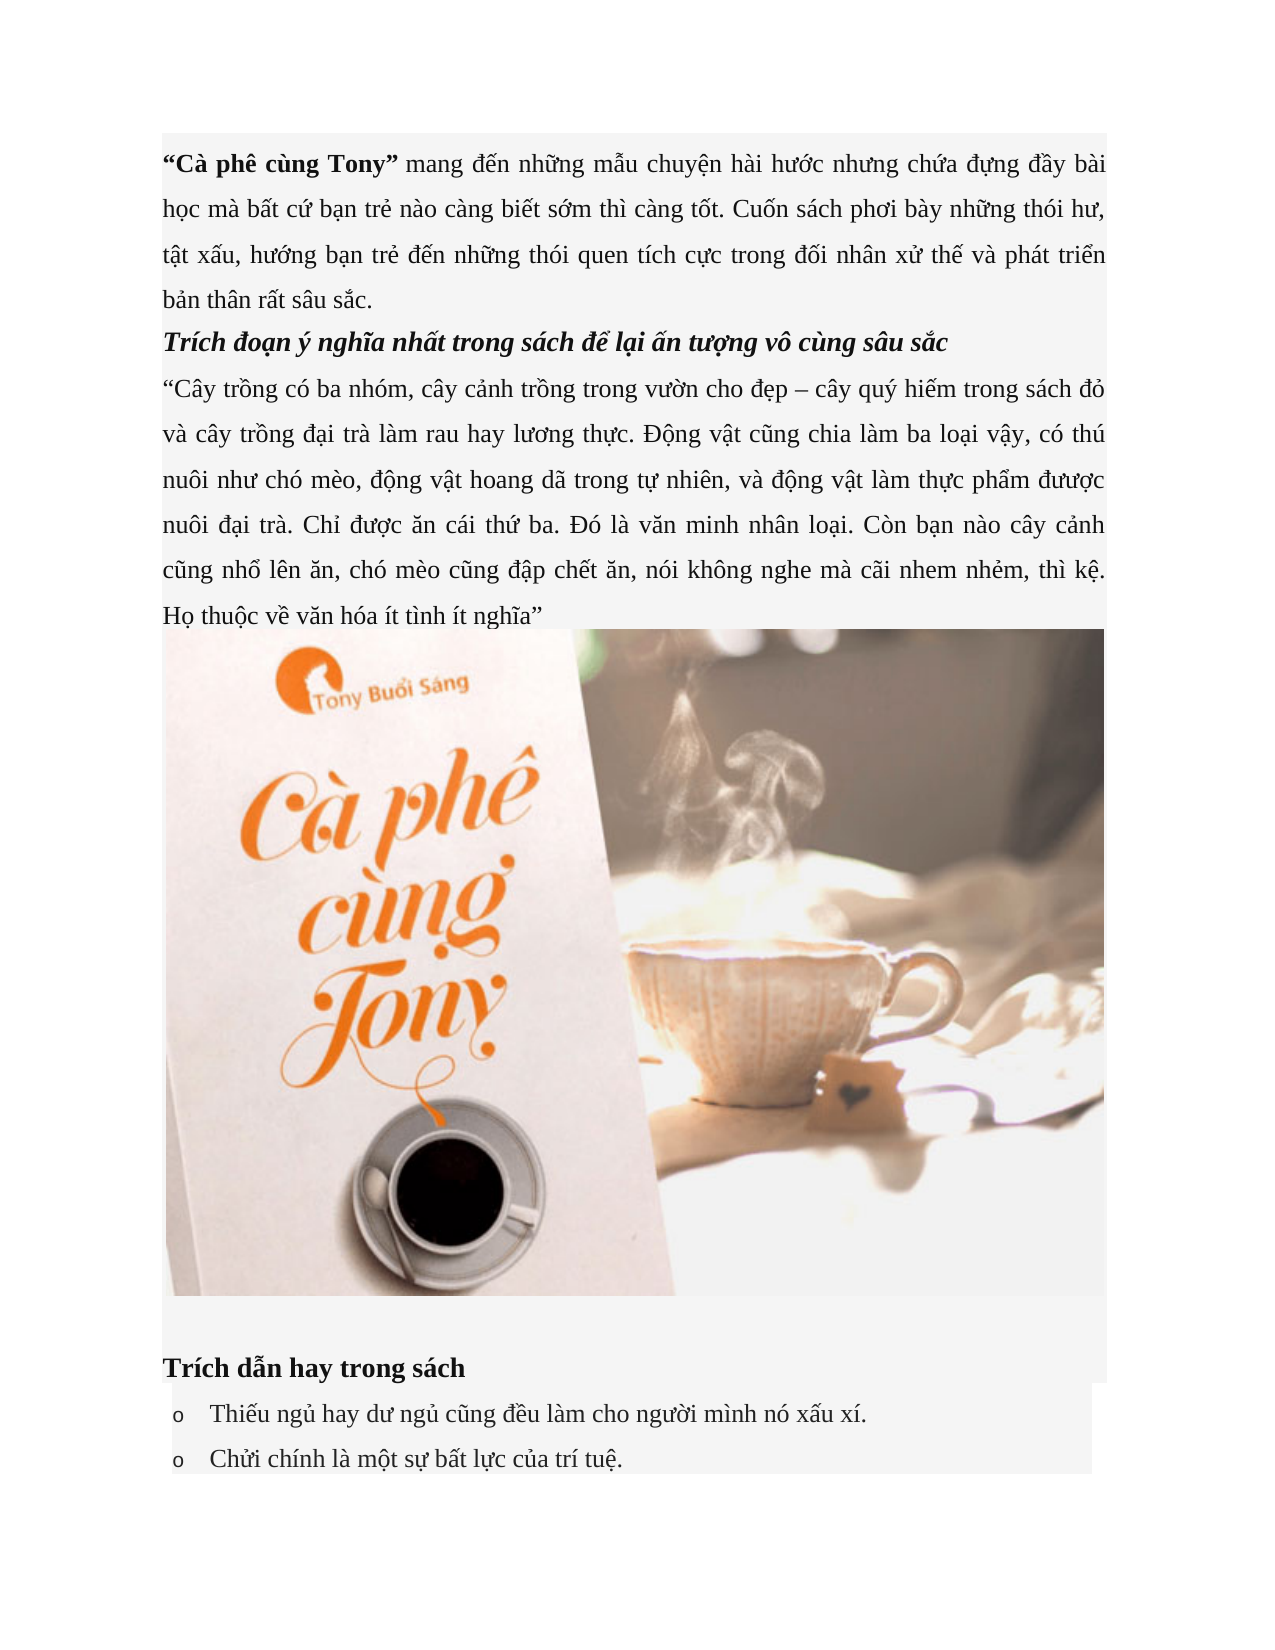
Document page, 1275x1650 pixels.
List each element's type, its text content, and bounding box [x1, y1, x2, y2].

list Thiếu ngủ hay dư ngủ cũng đều làm cho người mình nó xấu xí. [172, 1383, 1092, 1428]
list Chửi chính là một sự bất lực của trí tuệ. [172, 1428, 1092, 1474]
picture [166, 629, 1104, 1296]
text “Cây trồng có ba nhóm, cây cảnh trồng trong vườn cho đẹp – cây quý hiếm trong sách đỏ và cây trồng đại trà làm rau hay lương thực. Động vật cũng chia làm ba loại vậy, có thú nuôi như chó mèo, động vật hoang dã trong tự nhiên, và động vật làm thực phẩm đưược nuôi đại trà. Chỉ được ăn cái thứ ba. Đó là văn minh nhân loại. Còn bạn nào cây cảnh cũng nhổ lên ăn, chó mèo cũng đập chết ăn, nói không nghe mà cãi nhem nhẻm, thì kệ. Họ thuộc về văn hóa ít tình ít nghĩa” [162, 358, 1107, 630]
text Trích đoạn ý nghĩa nhất trong sách để lại ấn tượng vô cùng sâu sắc [162, 314, 1107, 358]
text “Cà phê cùng Tony” mang đến những mẫu chuyện hài hước nhưng chứa đựng đầy bài học mà bất cứ bạn trẻ nào càng biết sớm thì càng tốt. Cuốn sách phơi bày những thói hư, tật xấu, hướng bạn trẻ đến những thói quen tích cực trong đối nhân xử thế và phát triển bản thân rất sâu sắc. [162, 133, 1107, 314]
text Trích dẫn hay trong sách [162, 1339, 1107, 1383]
